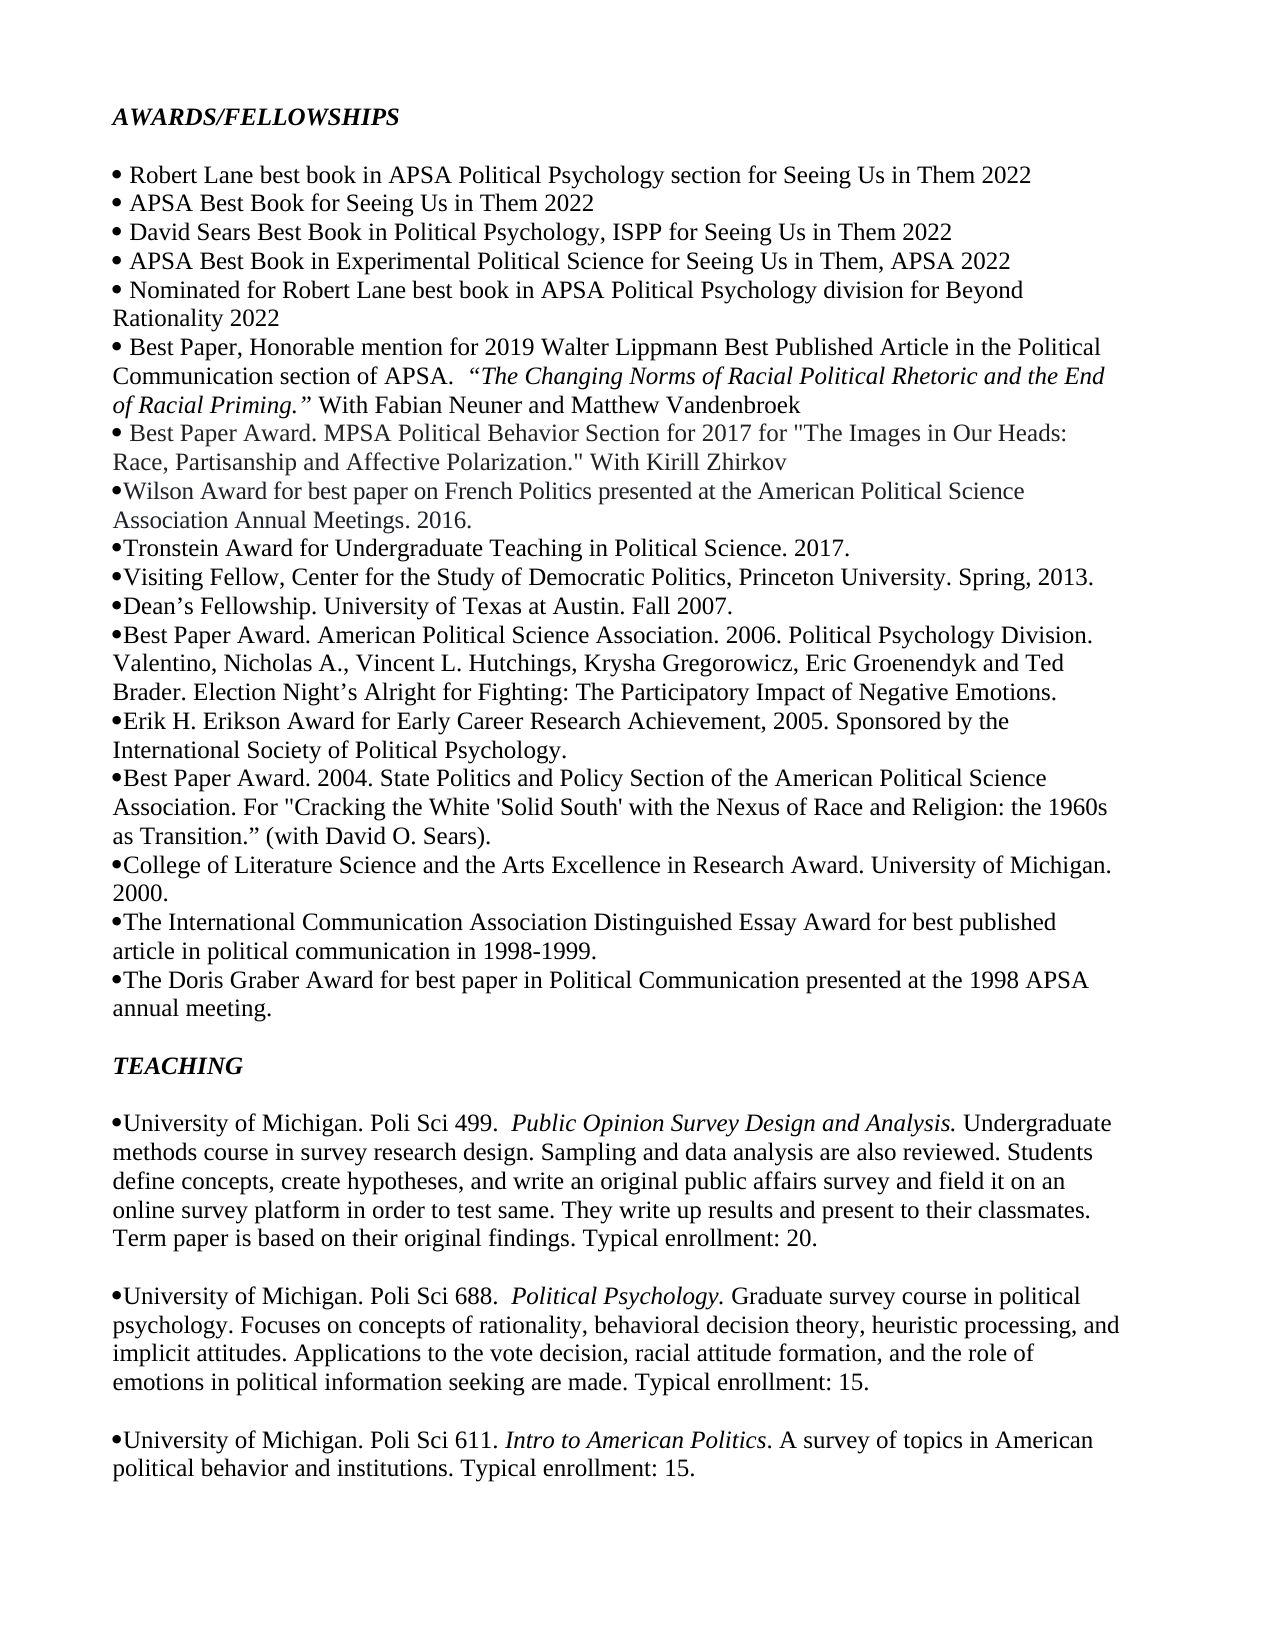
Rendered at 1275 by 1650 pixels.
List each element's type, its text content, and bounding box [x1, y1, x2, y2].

text Tronstein Award for Undergraduate Teaching in Political Science. 2017. [112, 533, 1125, 562]
text APSA Best Book for Seeing Us in Them 2022 [112, 188, 1125, 217]
text Best Paper Award. American Political Science Association. 2006. Political Psychology Division. Valentino, Nicholas A., Vincent L. Hutchings, Krysha Gregorowicz, Eric Groenendyk and Ted Brader. Election Night’s Alright for Fighting: The Participatory Impact of Negative Emotions. [112, 620, 1125, 706]
text Wilson Award for best paper on French Politics presented at the American Political Science Association Annual Meetings. 2016. [472, 476, 1125, 533]
text AWARDS/FELLOWSHIPS [112, 102, 1125, 131]
text Best Paper Award. MPSA Political Behavior Section for 2017 for "The Images in Our Heads: Race, Partisanship and Affective Polarization." With Kirill Zhirkov [112, 418, 1125, 476]
text University of Michigan. Poli Sci 688. Political Psychology. Graduate survey course in political psychology. Focuses on concepts of rationality, behavioral decision theory, heuristic processing, and implicit attitudes. Applications to the vote decision, racial attitude formation, and the role of emotions in political information seeking are made. Typical enrollment: 15. [112, 1281, 1125, 1396]
text Visiting Fellow, Center for the Study of Democratic Politics, Princeton University. Spring, 2013. [112, 562, 1125, 591]
text University of Michigan. Poli Sci 499. Public Opinion Survey Design and Analysis. Undergraduate methods course in survey research design. Sampling and data analysis are also reviewed. Students define concepts, create hypotheses, and write an original public affairs survey and field it on an online survey platform in order to test same. They write up results and present to their classmates. Term paper is based on their original findings. Typical enrollment: 20. [112, 1108, 1125, 1252]
text Nominated for Robert Lane best book in APSA Political Psychology division for Beyond Rationality 2022 [112, 275, 1125, 332]
text Dean’s Fellowship. University of Texas at Austin. Fall 2007. [112, 591, 1125, 620]
text APSA Best Book in Experimental Political Science for Seeing Us in Them, APSA 2022 [112, 246, 1125, 275]
text Best Paper, Honorable mention for 2019 Walter Lippmann Best Published Article in the Political Communication section of APSA. “The Changing Norms of Racial Political Rhetoric and the End of Racial Priming.” With Fabian Neuner and Matthew Vandenbroek [112, 332, 1125, 418]
text Best Paper Award. 2004. State Politics and Policy Section of the American Political Science Association. For "Cracking the White 'Solid South' with the Nexus of Race and Religion: the 1960s as Transition.” (with David O. Sears). [112, 763, 1125, 850]
text TEACHING [112, 1051, 1125, 1080]
text Erik H. Erikson Award for Early Career Research Achievement, 2005. Sponsored by the International Society of Political Psychology. [112, 706, 1125, 763]
text Robert Lane best book in APSA Political Psychology section for Seeing Us in Them 2022 [112, 160, 1125, 188]
text The Doris Graber Award for best paper in Political Communication presented at the 1998 APSA annual meeting. [112, 965, 1125, 1022]
text College of Literature Science and the Arts Excellence in Research Award. University of Michigan. 2000. [112, 850, 1125, 907]
text David Sears Best Book in Political Psychology, ISPP for Seeing Us in Them 2022 [112, 217, 1125, 246]
text University of Michigan. Poli Sci 611. Intro to American Politics. A survey of topics in American political behavior and institutions. Typical enrollment: 15. [112, 1425, 1125, 1482]
text The International Communication Association Distinguished Essay Award for best published article in political communication in 1998-1999. [112, 907, 1125, 965]
